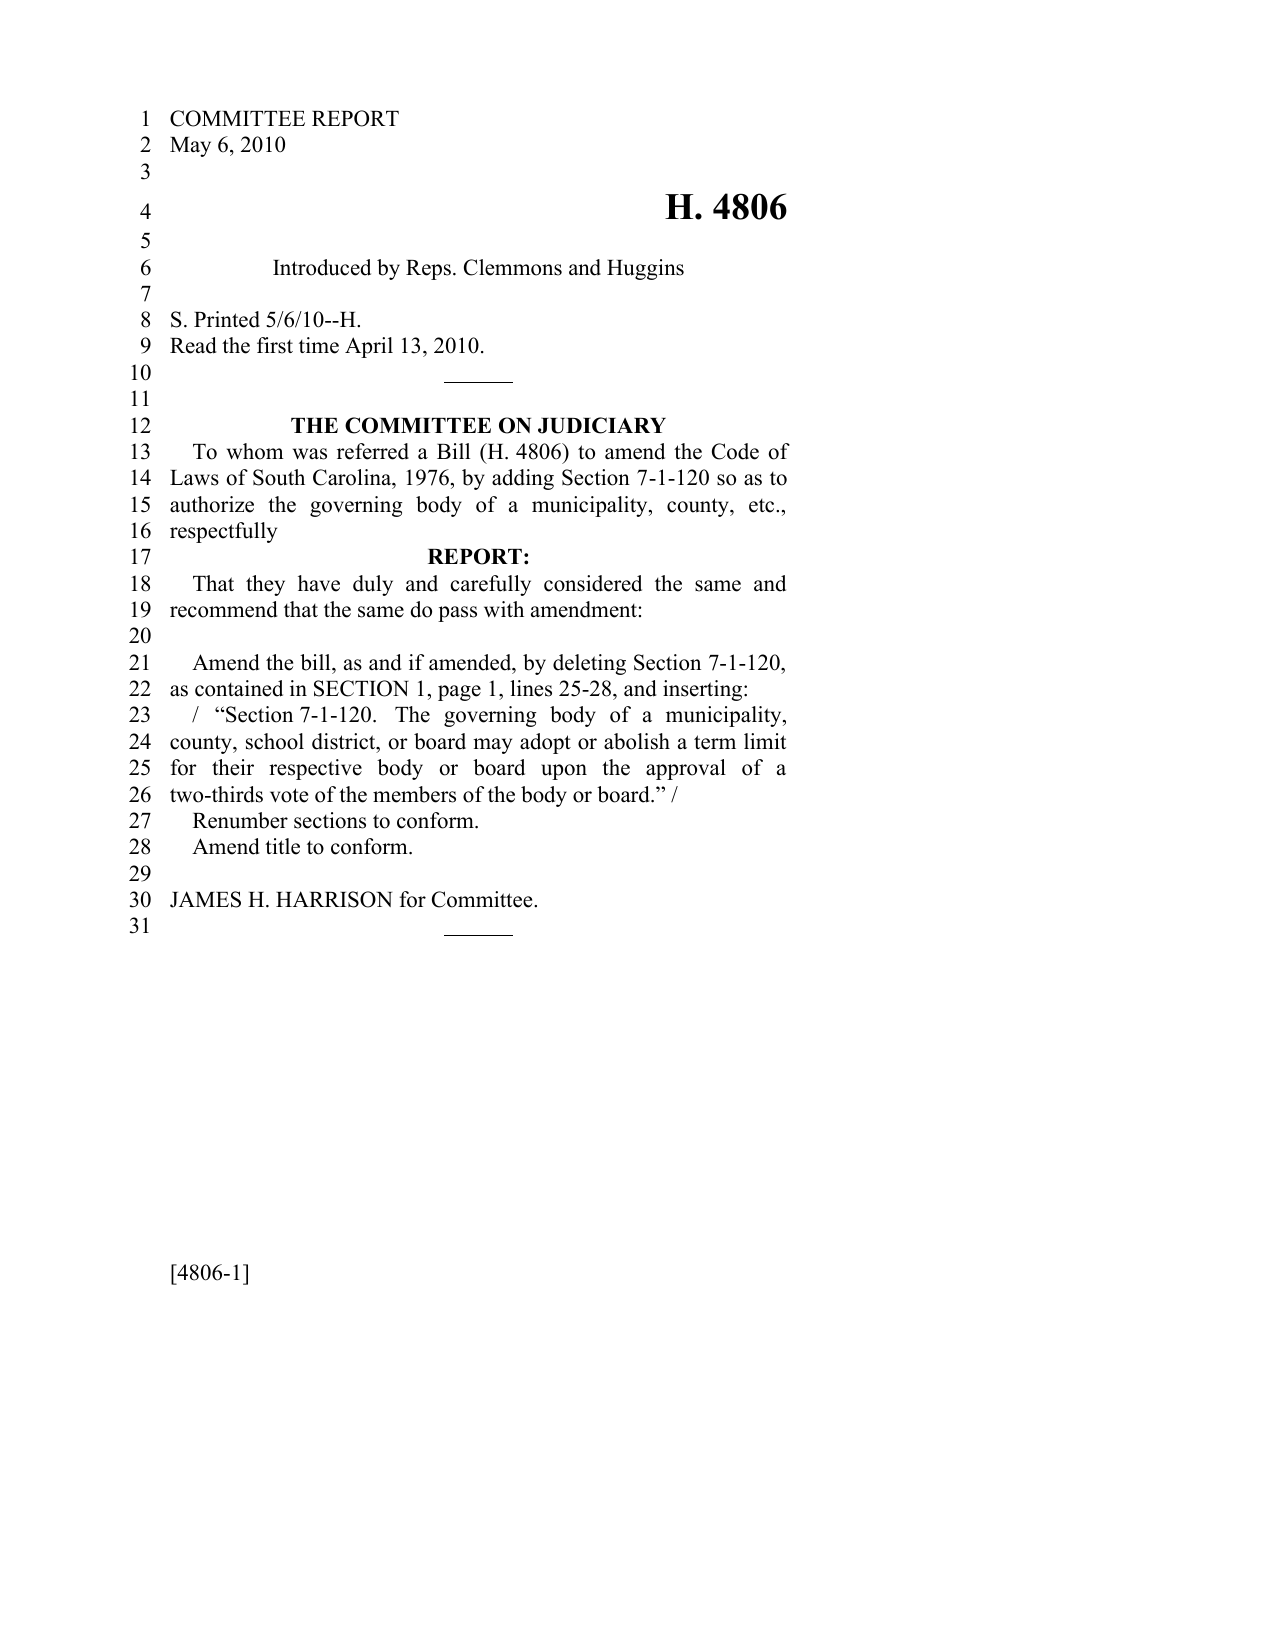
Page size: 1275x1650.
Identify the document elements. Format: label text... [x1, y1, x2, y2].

text May 6, 2010 [169, 131, 787, 158]
text H. 4806 [169, 184, 787, 227]
text Amend the bill, as and if amended, by deleting Section 7-1-120, as contained in SECTION 1, page 1, lines 25-28, and inserting: [169, 649, 787, 702]
text Amend title to conform. [169, 833, 787, 860]
text THE COMMITTEE ON JUDICIARY [169, 412, 787, 438]
text JAMES H. HARRISON for Committee. [169, 886, 787, 912]
text REPORT: [169, 543, 787, 570]
text Read the first time April 13, 2010. [169, 333, 787, 359]
text / “Section 7-1-120. The governing body of a municipality, county, school district, or board may adopt or abolish a term limit for their respective body or board upon the approval of a two-thirds vote of the members of the body or board.” / [169, 702, 787, 807]
text COMMITTEE REPORT [169, 105, 787, 131]
text Introduced by Reps. Clemmons and Huggins [169, 253, 787, 280]
text Renumber sections to conform. [169, 807, 787, 833]
text S. Printed 5/6/10--H. [169, 306, 787, 333]
text To whom was referred a Bill (H. 4806) to amend the Code of Laws of South Carolina, 1976, by adding Section 7-1-120 so as to authorize the governing body of a municipality, county, etc., respectfully [169, 438, 787, 543]
text That they have duly and carefully considered the same and recommend that the same do pass with amendment: [169, 570, 787, 622]
